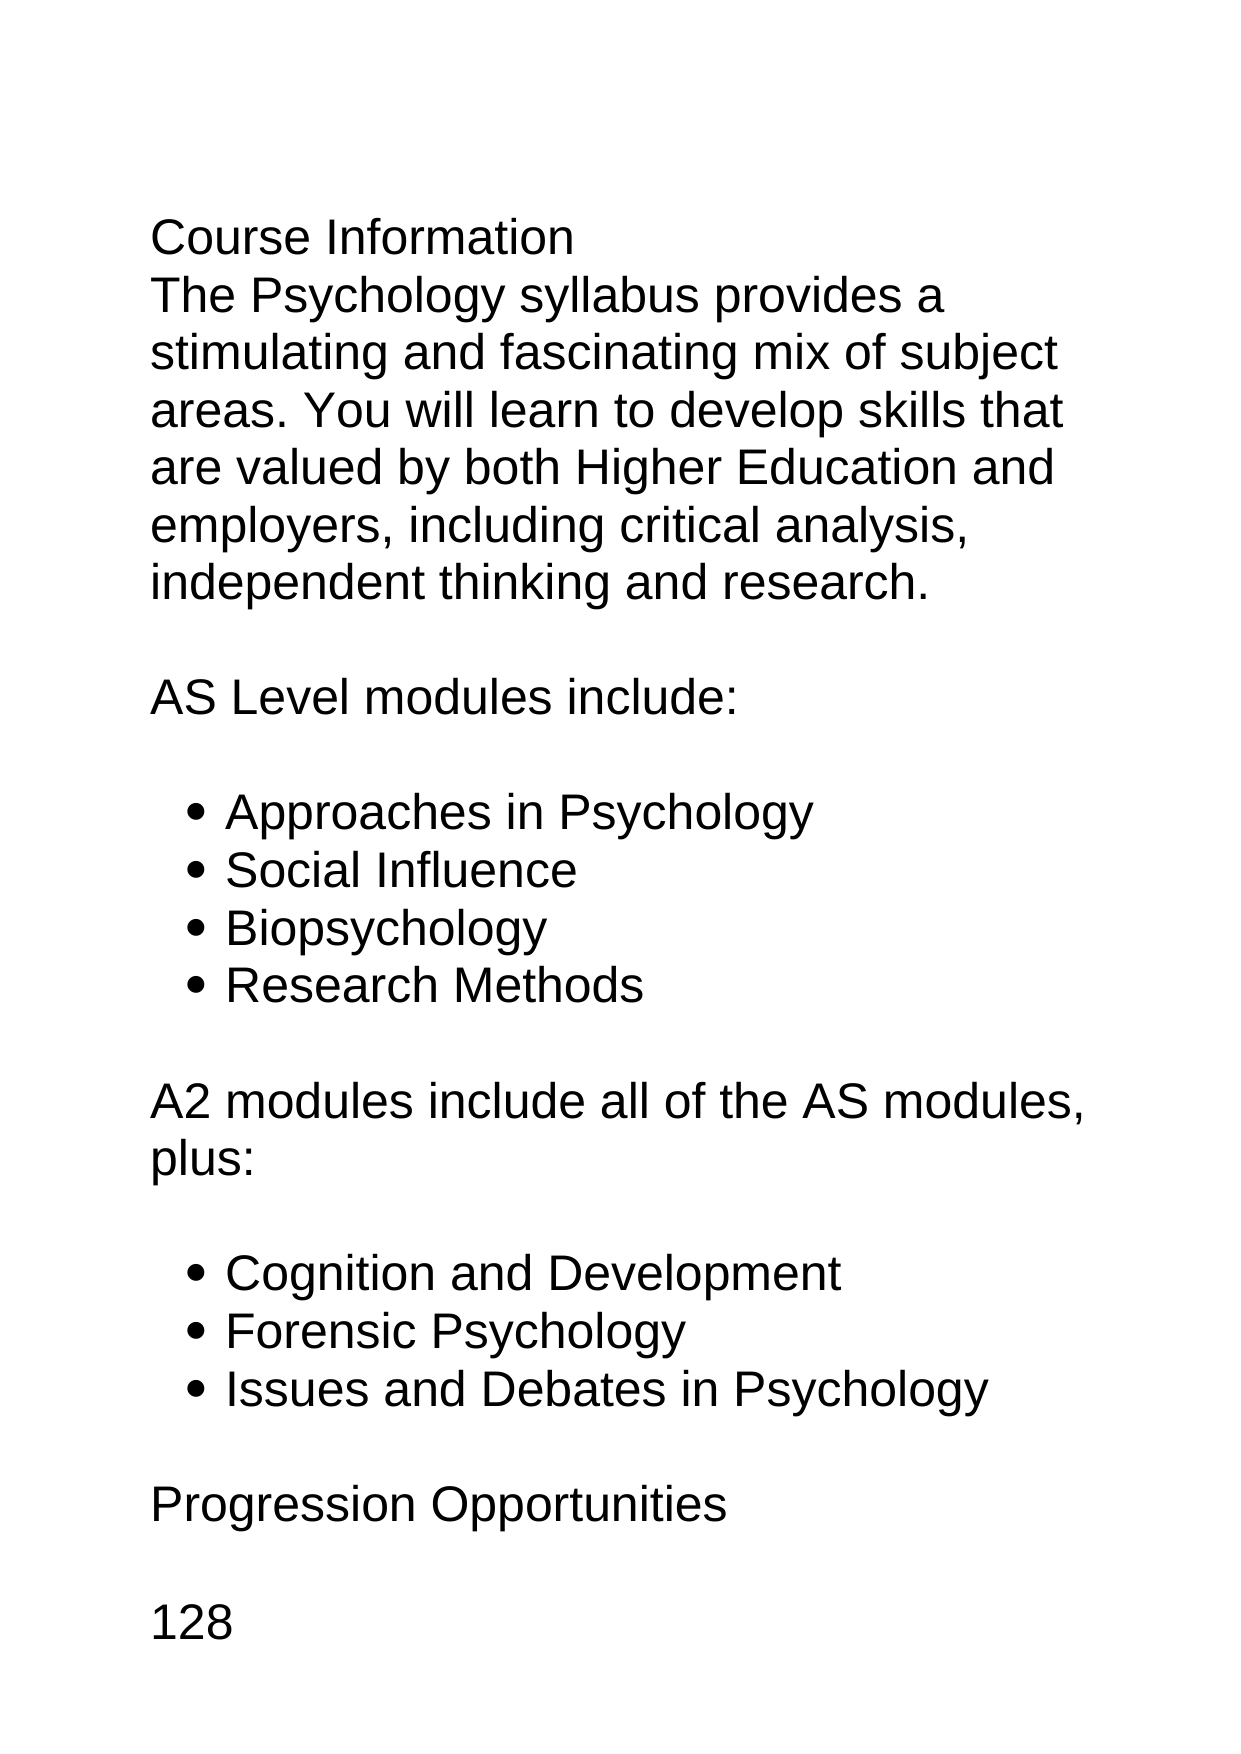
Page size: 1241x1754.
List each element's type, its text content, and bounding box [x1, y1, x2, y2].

list Biopsychology [187, 898, 1090, 956]
text The Psychology syllabus provides a stimulating and fascinating mix of subject areas. You will learn to develop skills that are valued by both Higher Education and employers, including critical analysis, [150, 265, 1090, 552]
list Research Methods [187, 956, 1090, 1014]
list Issues and Debates in Psychology [187, 1359, 1090, 1417]
text Progression Opportunities [150, 1475, 1090, 1532]
text independent thinking and research. [150, 552, 1090, 610]
text AS Level modules include: [150, 667, 1090, 725]
text A2 modules include all of the AS modules, plus: [150, 1071, 1090, 1186]
list Forensic Psychology [187, 1302, 1090, 1359]
list Cognition and Development [187, 1244, 1090, 1302]
list Social Influence [187, 840, 1090, 898]
list Approaches in Psychology [187, 782, 1090, 840]
text Course Information [150, 207, 1090, 265]
